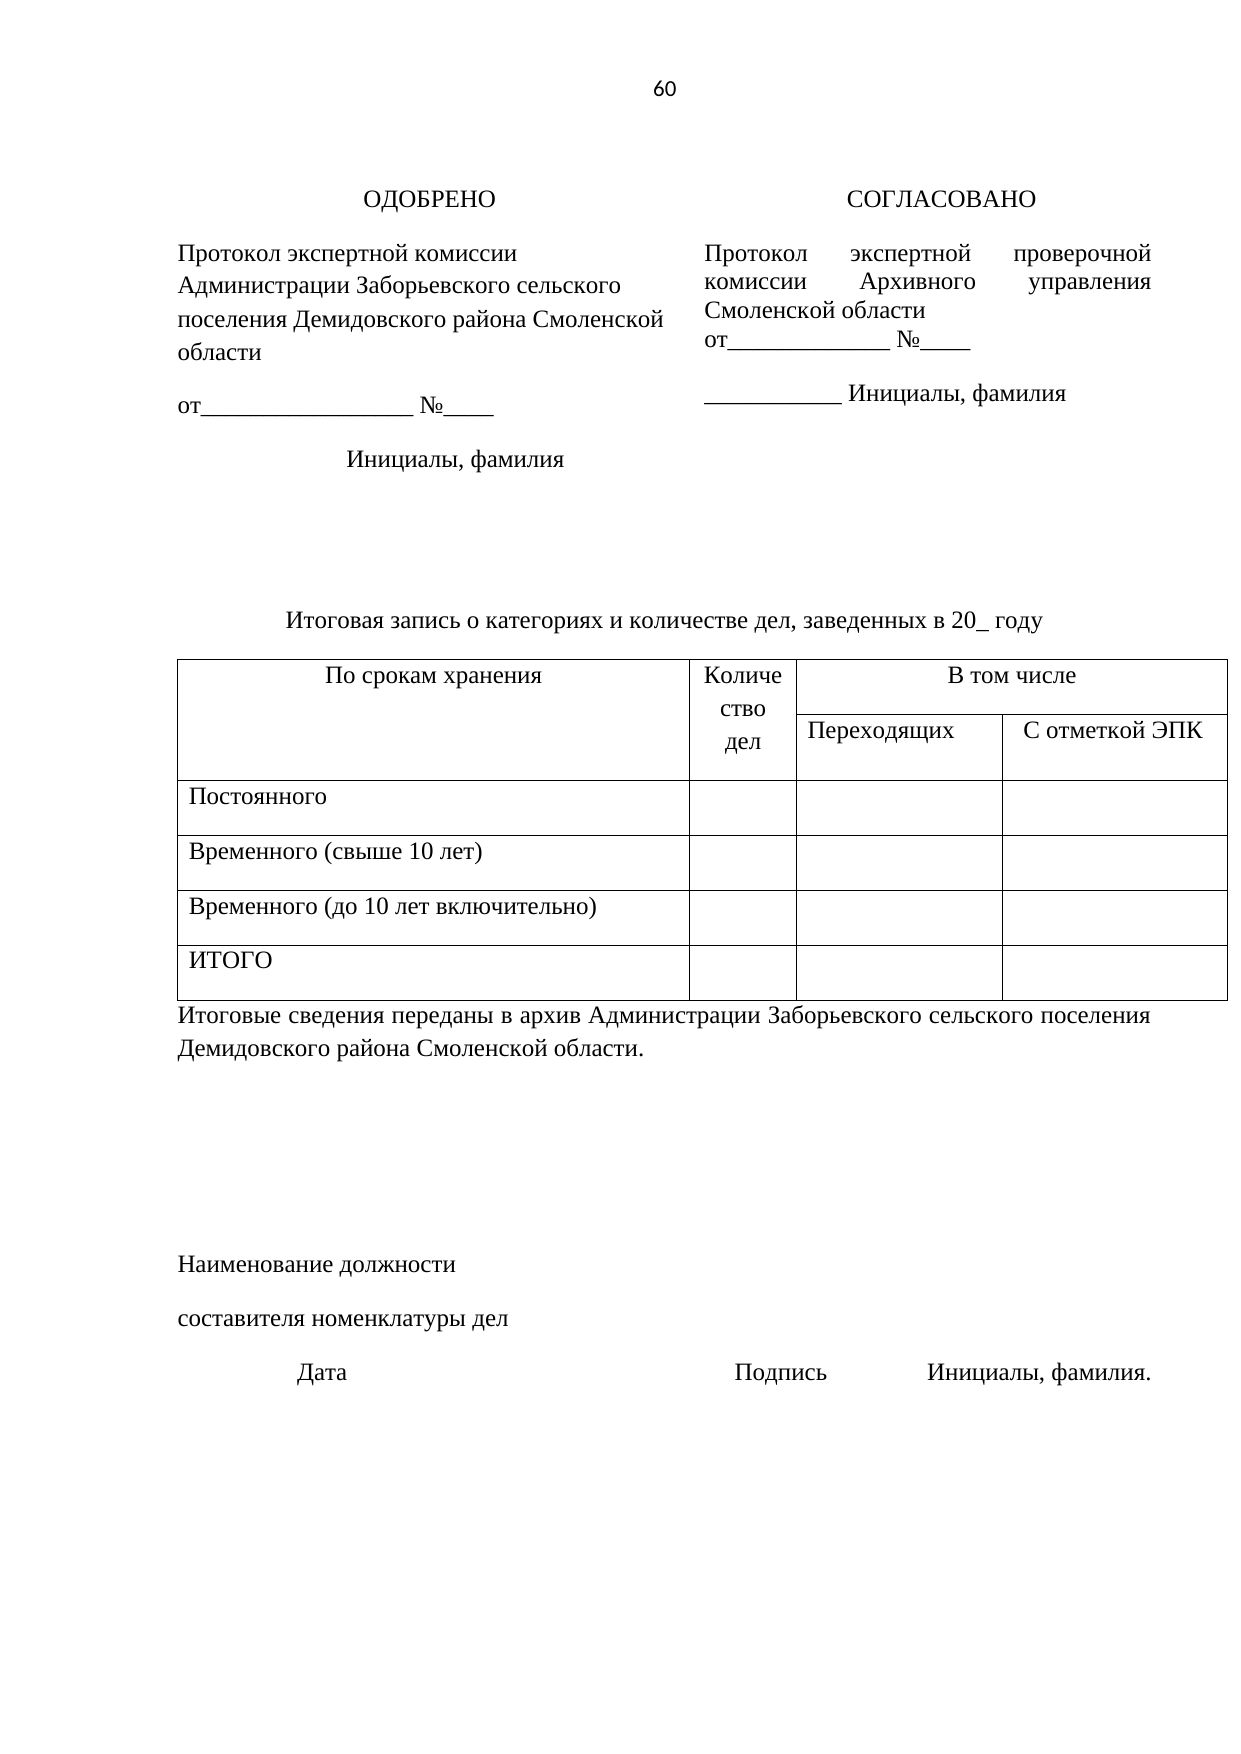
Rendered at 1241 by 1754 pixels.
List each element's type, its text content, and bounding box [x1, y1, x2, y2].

table_cell ИТОГО [178, 946, 689, 999]
table_cell [797, 946, 1002, 999]
table_cell [797, 836, 1002, 890]
table_cell [1003, 891, 1227, 944]
table_header Количество дел [690, 660, 796, 780]
table_cell Временного (свыше 10 лет) [178, 836, 689, 890]
table_cell [690, 781, 796, 835]
table_header ОДОБРЕНО Протокол экспертной комиссии Администрации Заборьевского сельского поселения Демидовского района Смоленской области от_________________ №____ Инициалы, фамилия [166, 184, 693, 498]
table_cell Временного (до 10 лет включительно) [178, 891, 689, 944]
table_cell [1003, 946, 1227, 999]
table_cell Постоянного [178, 781, 689, 835]
table_header В том числе [797, 660, 1227, 714]
text Дата Подпись Инициалы, фамилия. [177, 1357, 1152, 1385]
table_cell [797, 891, 1002, 944]
text Наименование должности [177, 1249, 1152, 1278]
table_header По срокам хранения [178, 660, 689, 780]
table_cell [690, 891, 796, 944]
table_cell [690, 946, 796, 999]
text Итоговая запись о категориях и количестве дел, заведенных в 20_ году [177, 606, 1152, 634]
table_cell [797, 781, 1002, 835]
table_cell [1003, 836, 1227, 890]
table_cell С отметкой ЭПК [1003, 715, 1227, 780]
text составителя номенклатуры дел [177, 1303, 1152, 1332]
table_cell Переходящих [797, 715, 1002, 780]
text Итоговые сведения переданы в архив Администрации Заборьевского сельского поселения Демидовского района Смоленской области. [177, 1001, 1152, 1062]
table_cell [690, 836, 796, 890]
table_cell [1003, 781, 1227, 835]
table_header СОГЛАСОВАНО Протокол экспертной проверочной комиссии Архивного управления Смоленской области от_____________ №____ ___________ Инициалы, фамилия [693, 184, 1163, 498]
